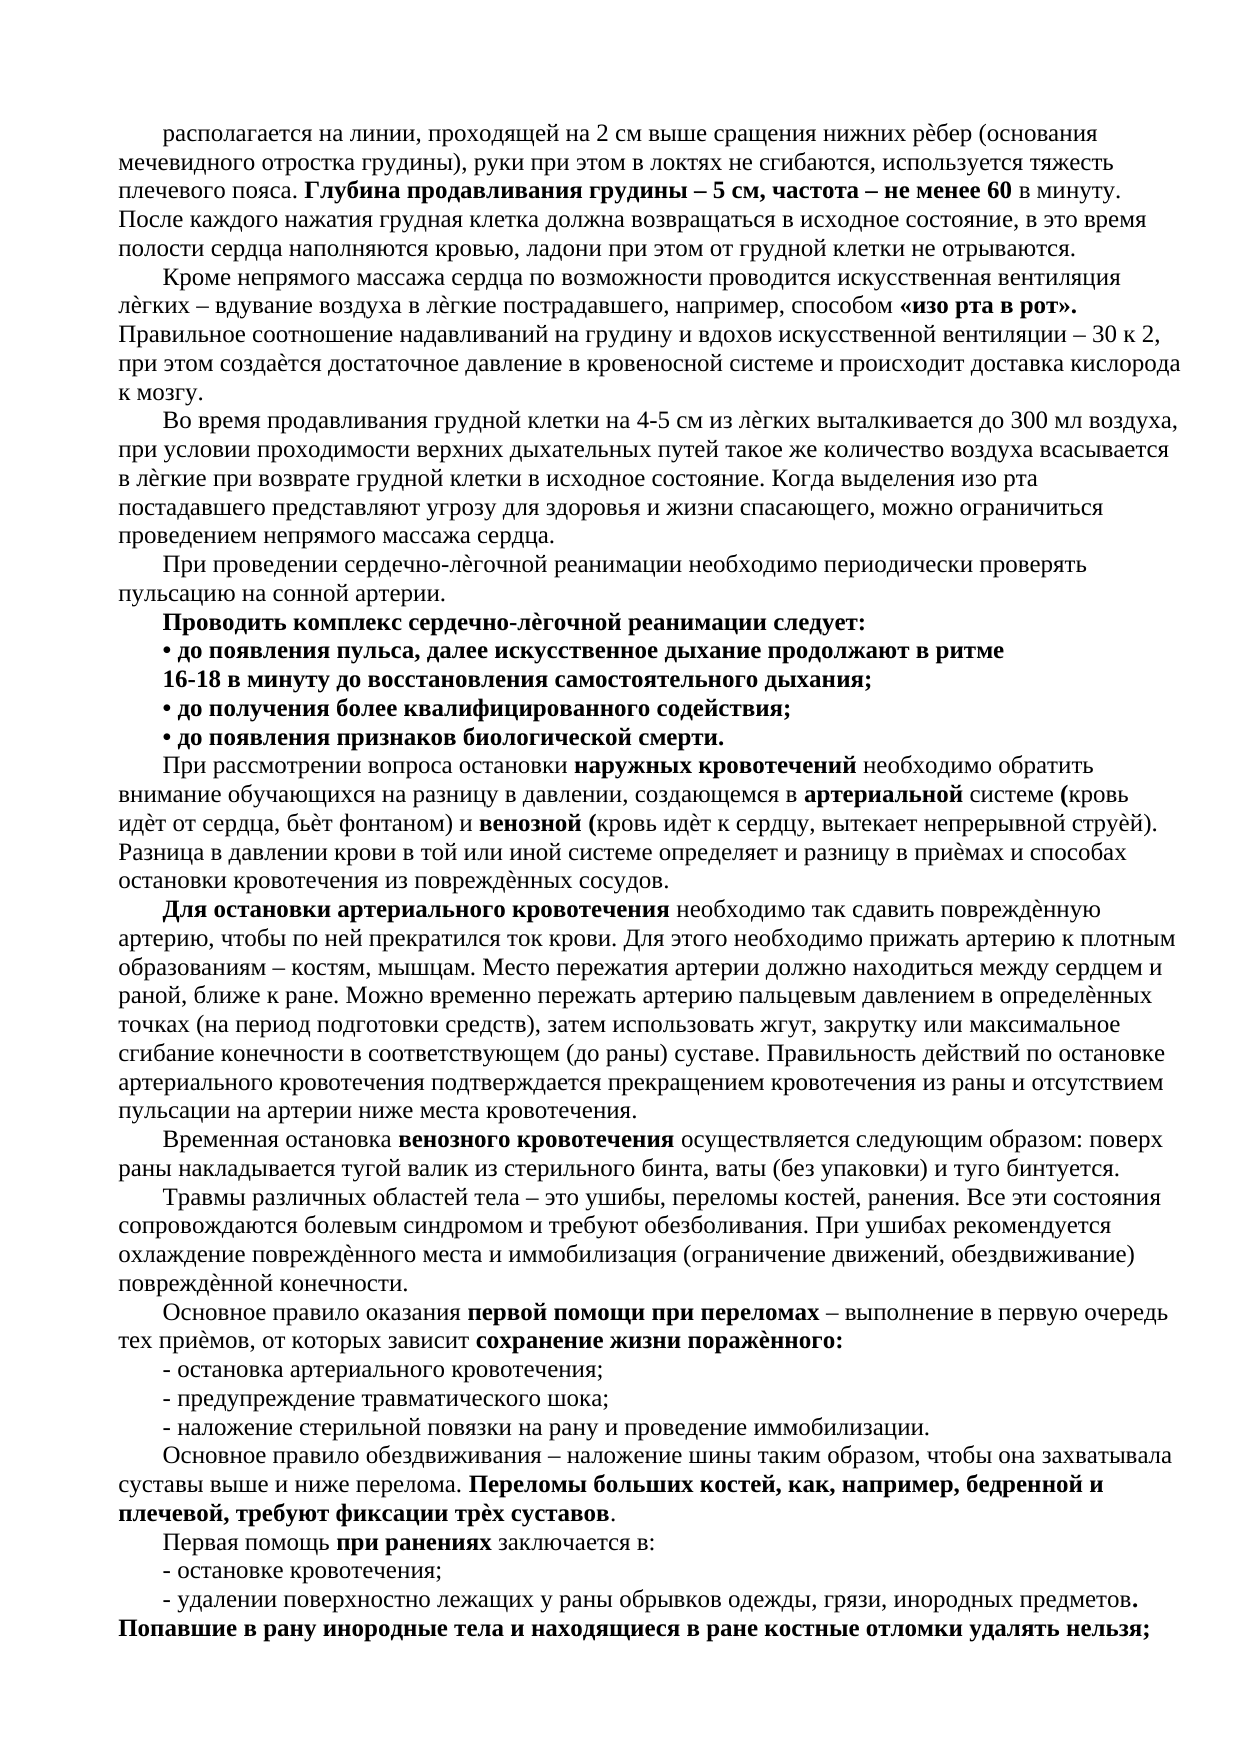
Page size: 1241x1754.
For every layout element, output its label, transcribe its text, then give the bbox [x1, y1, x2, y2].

text Во время продавливания грудной клетки на 4-5 см из лѐгких выталкивается до 300 мл воздуха, при условии проходимости верхних дыхательных путей такое же количество воздуха всасывается в лѐгкие при возврате грудной клетки в исходное состояние. Когда выделения изо рта постадавшего представляют угрозу для здоровья и жизни спасающего, можно ограничиться проведением непрямого массажа сердца. [118, 406, 1181, 549]
text Для остановки артериального кровотечения необходимо так сдавить повреждѐнную артерию, чтобы по ней прекратился ток крови. Для этого необходимо прижать артерию к плотным образованиям – костям, мышцам. Место пережатия артерии должно находиться между сердцем и раной, ближе к ране. Можно временно пережать артерию пальцевым давлением в определѐнных точках (на период подготовки средств), затем использовать жгут, закрутку или максимальное сгибание конечности в соответствующем (до раны) суставе. Правильность действий по остановке артериального кровотечения подтверждается прекращением кровотечения из раны и отсутствием пульсации на артерии ниже места кровотечения. [118, 894, 1181, 1124]
text - остановка артериального кровотечения; [118, 1354, 1181, 1383]
text • до появления пульса, далее искусственное дыхание продолжают в ритме [118, 636, 1181, 664]
text располагается на линии, проходящей на 2 см выше сращения нижних рѐбер (основания мечевидного отростка грудины), руки при этом в локтях не сгибаются, используется тяжесть плечевого пояса. Глубина продавливания грудины – 5 см, частота – не менее 60 в минуту. После каждого нажатия грудная клетка должна возвращаться в исходное состояние, в это время полости сердца наполняются кровью, ладони при этом от грудной клетки не отрываются. [118, 118, 1181, 262]
text - остановке кровотечения; [118, 1556, 1181, 1584]
text Основное правило обездвиживания – наложение шины таким образом, чтобы она захватывала суставы выше и ниже перелома. Переломы больших костей, как, например, бедренной и плечевой, требуют фиксации трѐх суставов. [118, 1441, 1181, 1527]
text При рассмотрении вопроса остановки наружных кровотечений необходимо обратить внимание обучающихся на разницу в давлении, создающемся в артериальной системе (кровь идѐт от сердца, бьѐт фонтаном) и венозной (кровь идѐт к сердцу, вытекает непрерывной струѐй). Разница в давлении крови в той или иной системе определяет и разницу в приѐмах и способах остановки кровотечения из повреждѐнных сосудов. [118, 751, 1181, 894]
text - наложение стерильной повязки на рану и проведение иммобилизации. [118, 1412, 1181, 1441]
text • до появления признаков биологической смерти. [118, 722, 1181, 751]
text Основное правило оказания первой помощи при переломах – выполнение в первую очередь тех приѐмов, от которых зависит сохранение жизни поражѐнного: [118, 1297, 1181, 1354]
text Временная остановка венозного кровотечения осуществляется следующим образом: поверх раны накладывается тугой валик из стерильного бинта, ваты (без упаковки) и туго бинтуется. [118, 1124, 1181, 1182]
text Травмы различных областей тела – это ушибы, переломы костей, ранения. Все эти состояния сопровождаются болевым синдромом и требуют обезболивания. При ушибах рекомендуется охлаждение повреждѐнного места и иммобилизация (ограничение движений, обездвиживание) повреждѐнной конечности. [118, 1182, 1181, 1297]
text - предупреждение травматического шока; [118, 1383, 1181, 1412]
text Кроме непрямого массажа сердца по возможности проводится искусственная вентиляция лѐгких – вдувание воздуха в лѐгкие пострадавшего, например, способом «изо рта в рот». Правильное соотношение надавливаний на грудину и вдохов искусственной вентиляции – 30 к 2, при этом создаѐтся достаточное давление в кровеносной системе и происходит доставка кислорода к мозгу. [118, 262, 1181, 406]
text - удалении поверхностно лежащих у раны обрывков одежды, грязи, инородных предметов. Попавшие в рану инородные тела и находящиеся в ране костные отломки удалять нельзя; [118, 1584, 1181, 1642]
text • до получения более квалифицированного содействия; [118, 693, 1181, 722]
text Первая помощь при ранениях заключается в: [118, 1527, 1181, 1556]
text Проводить комплекс сердечно-лѐгочной реанимации следует: [118, 607, 1181, 636]
text При проведении сердечно-лѐгочной реанимации необходимо периодически проверять пульсацию на сонной артерии. [118, 549, 1181, 607]
text 16-18 в минуту до восстановления самостоятельного дыхания; [118, 664, 1181, 693]
